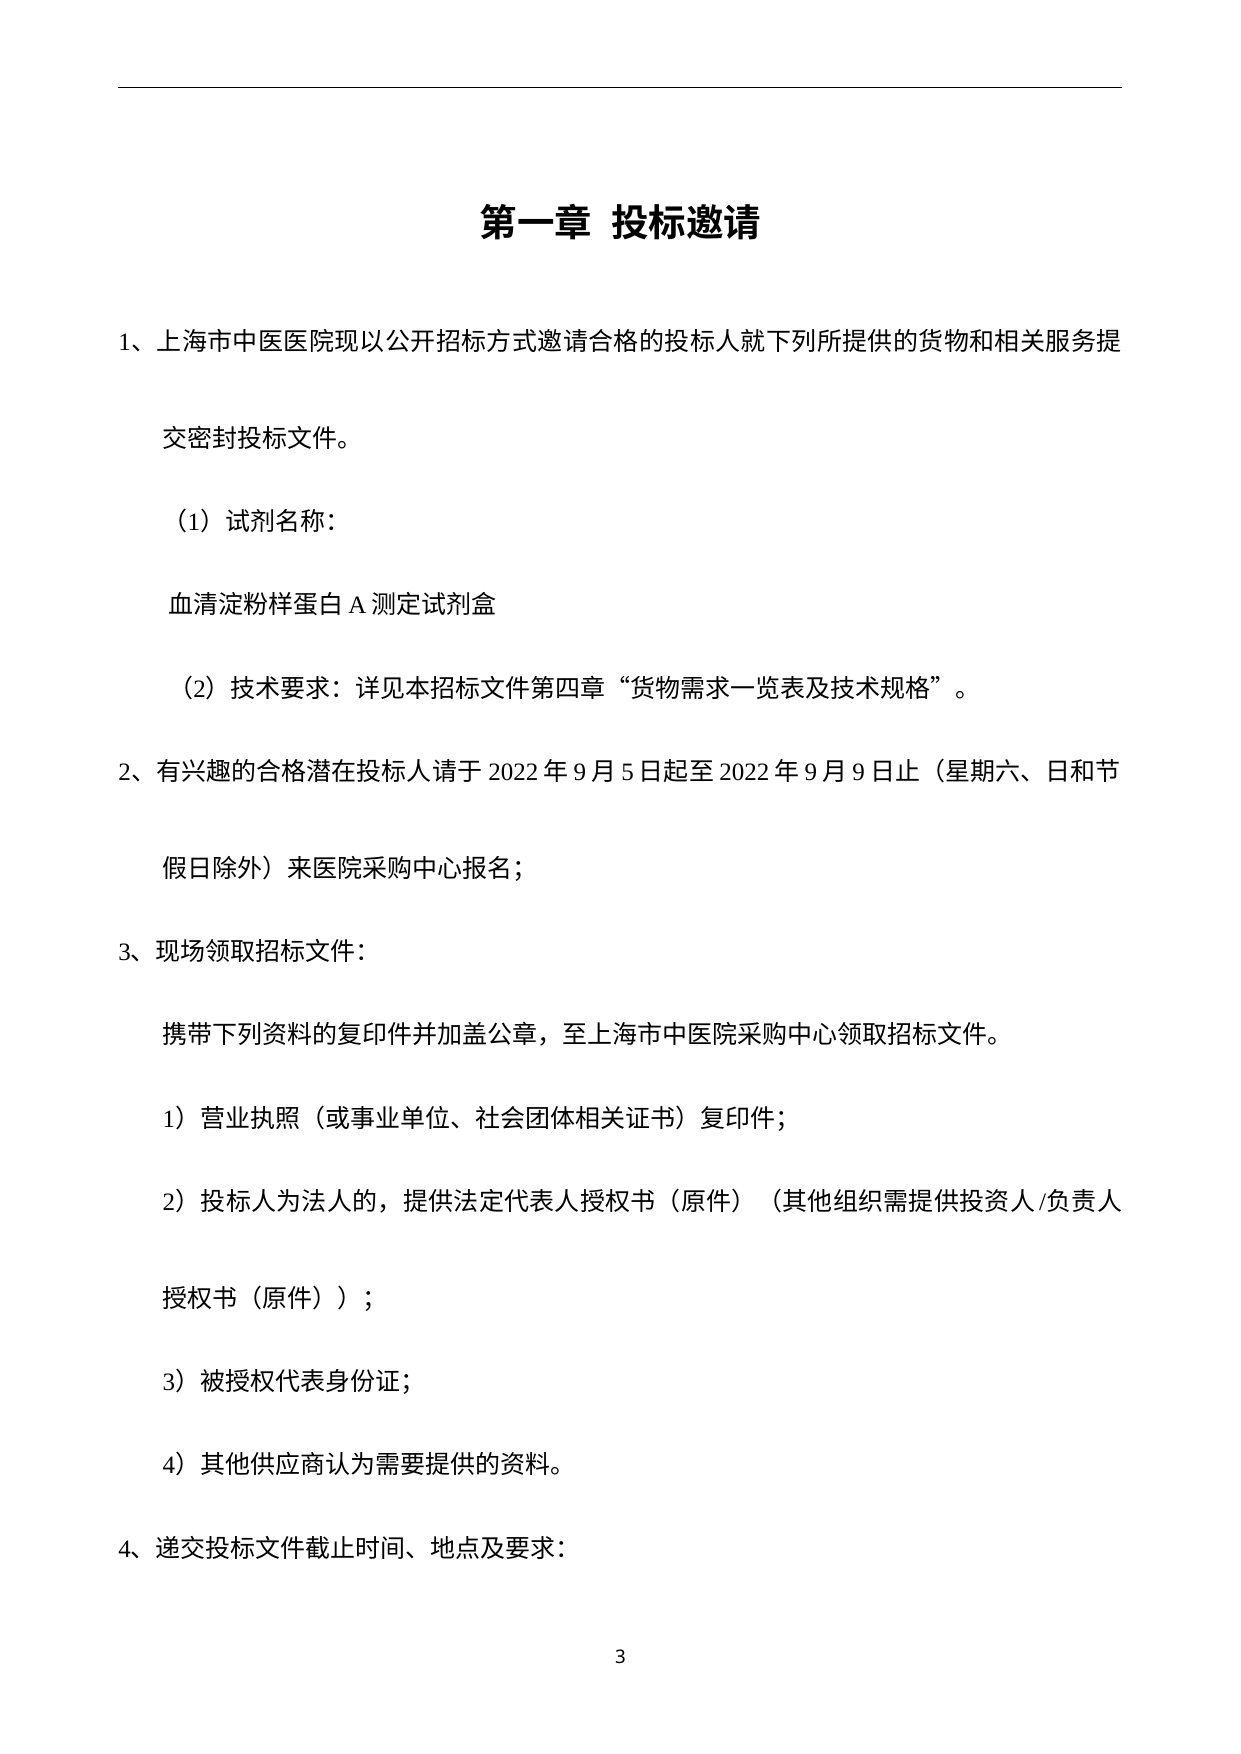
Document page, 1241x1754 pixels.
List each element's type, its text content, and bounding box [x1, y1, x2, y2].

text 4、递交投标文件截止时间、地点及要求： [118, 1514, 1122, 1579]
text （1）试剂名称： [156, 487, 1122, 552]
text 1）营业执照（或事业单位、社会团体相关证书）复印件； [162, 1084, 1122, 1149]
text 1、上海市中医医院现以公开招标方式邀请合格的投标人就下列所提供的货物和相关服务提交密封投标文件。 [118, 307, 1122, 469]
text 血清淀粉样蛋白A测定试剂盒 [118, 571, 1122, 636]
text 2、有兴趣的合格潜在投标人请于2022年9月5日起至2022年9月9日止（星期六、日和节假日除外）来医院采购中心报名； [118, 737, 1122, 899]
subtitle 第一章 投标邀请 [118, 188, 1122, 253]
text 3）被授权代表身份证； [162, 1347, 1122, 1412]
text 4）其他供应商认为需要提供的资料。 [162, 1431, 1122, 1496]
text （2）技术要求：详见本招标文件第四章“货物需求一览表及技术规格”。 [118, 654, 1122, 719]
text 3、现场领取招标文件： [118, 917, 1122, 982]
text 2）投标人为法人的，提供法定代表人授权书（原件）（其他组织需提供投资人/负责人授权书（原件））； [162, 1167, 1122, 1329]
text 携带下列资料的复印件并加盖公章，至上海市中医院采购中心领取招标文件。 [162, 1001, 1122, 1066]
